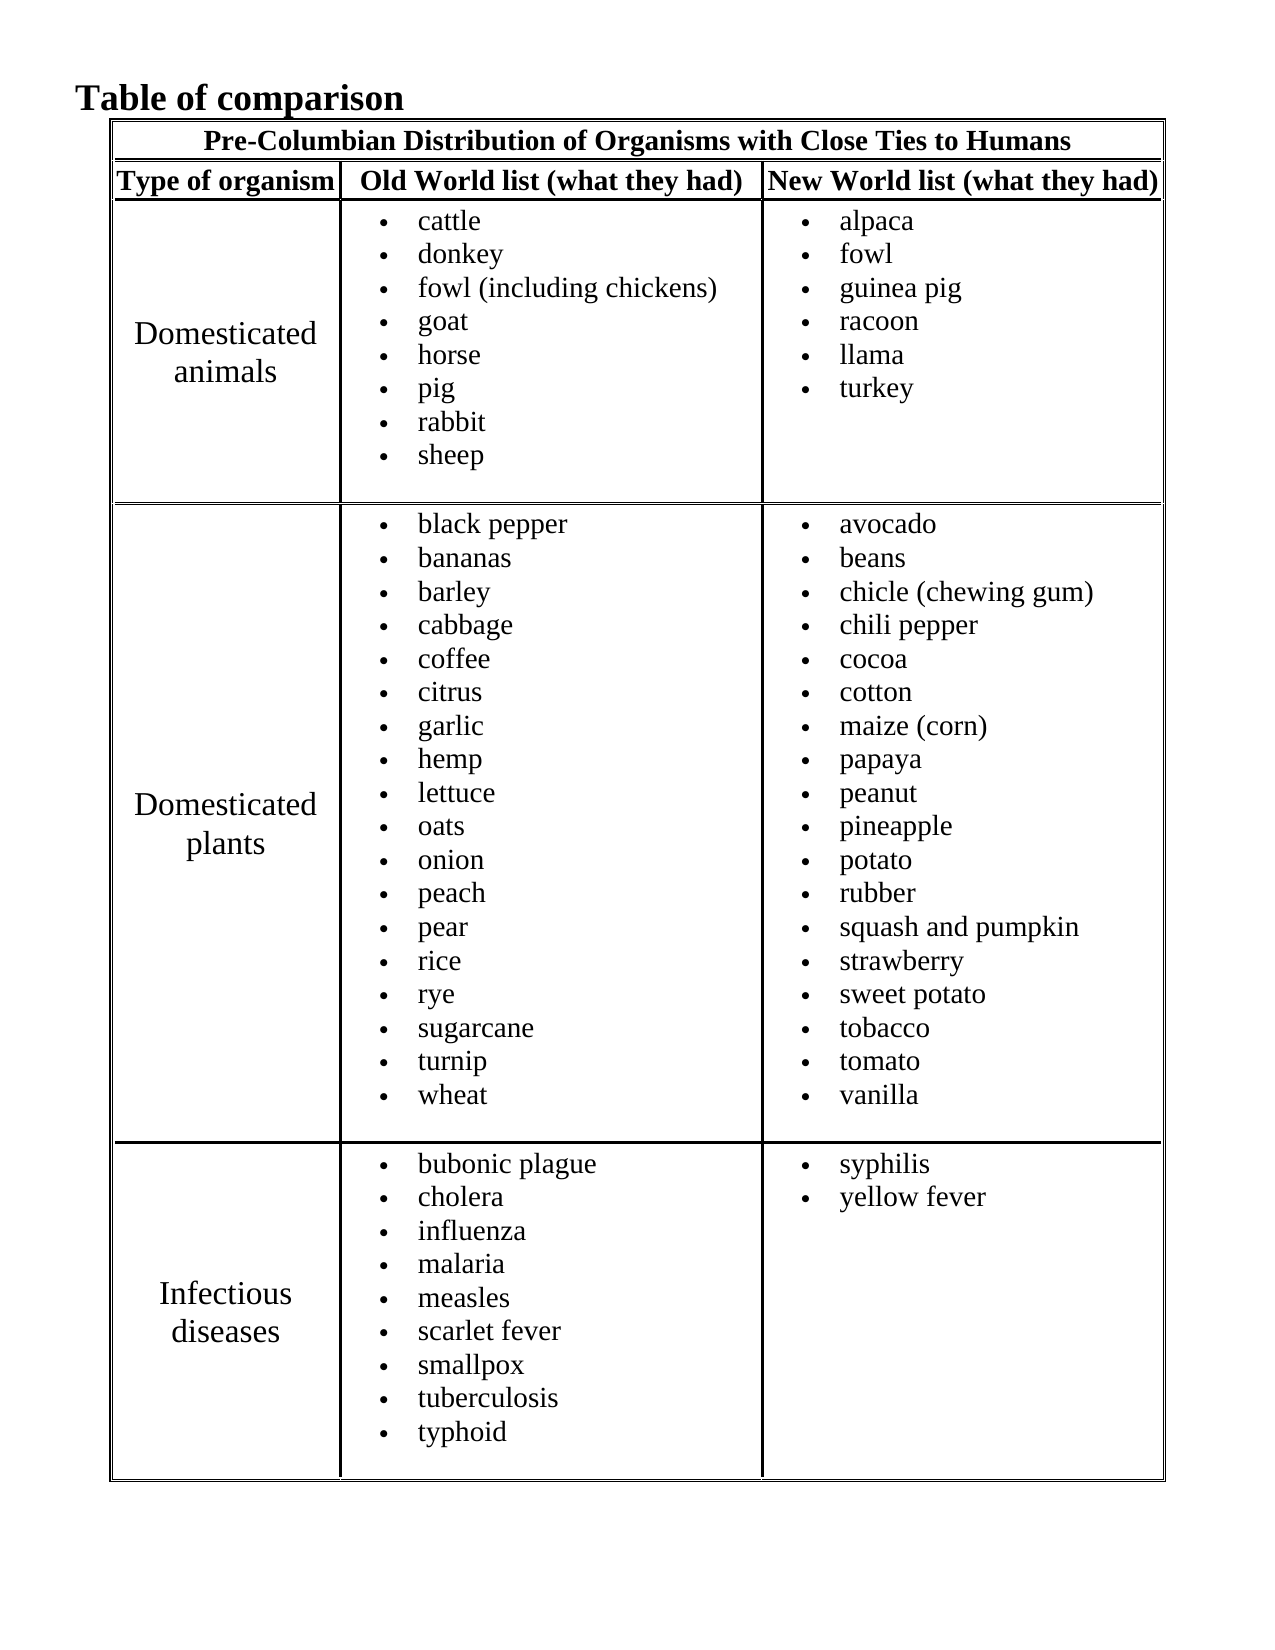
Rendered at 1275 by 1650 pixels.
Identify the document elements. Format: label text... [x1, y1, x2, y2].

table_cell alpaca fowl guinea pig racoon llama turkey [764, 198, 1164, 502]
table_cell bubonic plague cholera influenza malaria measles scarlet fever smallpox tuberculosis typhoid [340, 1144, 762, 1478]
table_cell syphilis yellow fever [762, 1141, 1163, 1478]
table_cell Old World list (what they had) [342, 162, 761, 198]
table_cell avocado beans chicle (chewing gum) chili pepper cocoa cotton maize (corn) papaya peanut pineapple potato rubber squash and pumpkin strawberry sweet potato tobacco tomato vanilla [762, 502, 1164, 1141]
table_cell Type of organism [113, 158, 339, 198]
table_cell New World list (what they had) [764, 158, 1163, 198]
table_cell cattle donkey fowl (including chickens) goat horse pig rabbit sheep [342, 201, 761, 502]
table_header Pre-Columbian Distribution of Organisms with Close Ties to Humans [113, 122, 1163, 158]
table_cell Domesticated animals [111, 198, 339, 502]
table_cell Infectious diseases [113, 1141, 340, 1478]
text Table of comparison [75, 75, 1200, 118]
table_cell black pepper bananas barley cabbage coffee citrus garlic hemp lettuce oats onion peach pear rice rye sugarcane turnip wheat [342, 505, 761, 1141]
table_cell Domesticated plants [111, 502, 340, 1141]
